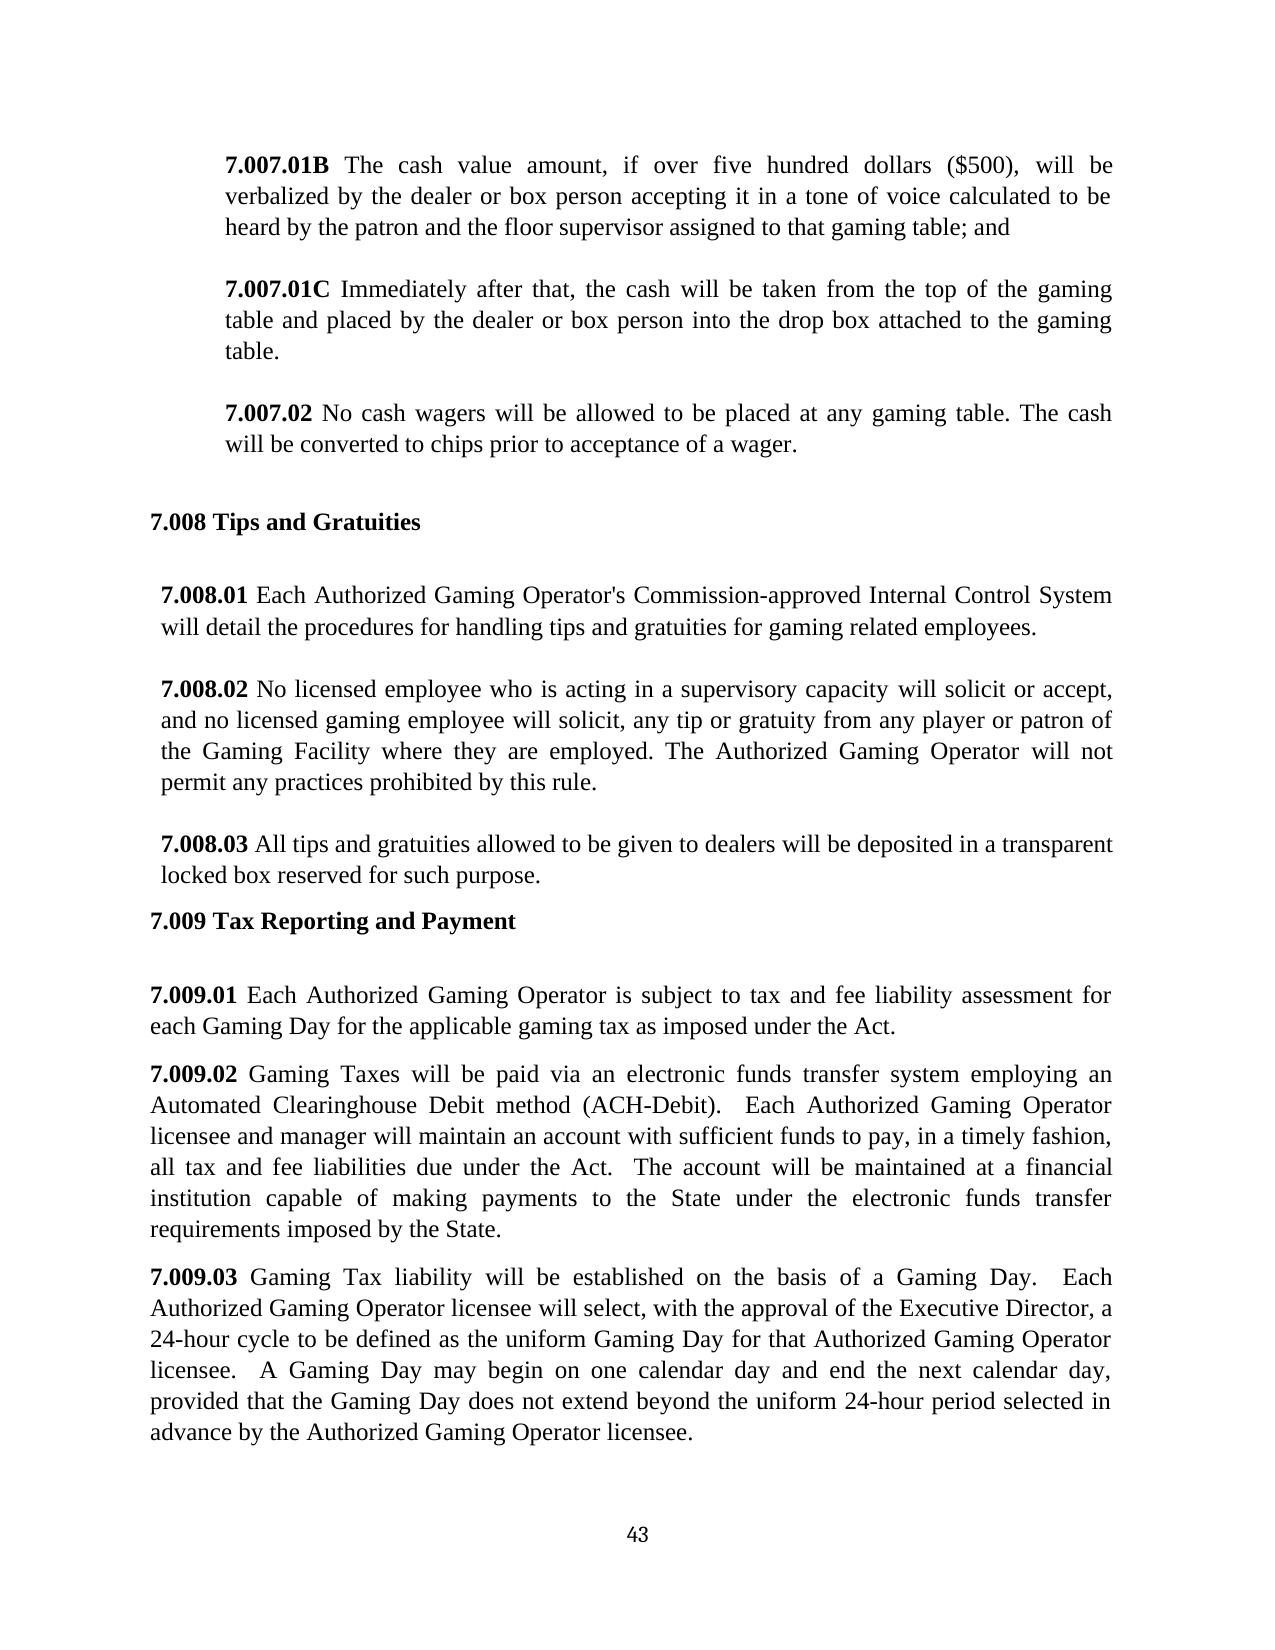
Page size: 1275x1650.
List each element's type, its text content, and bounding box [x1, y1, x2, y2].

list 7.008.03 All tips and gratuities allowed to be given to dealers will be deposited in a transparent locked box reserved for such purpose. [161, 829, 1113, 889]
list 7.008.01 Each Authorized Gaming Operator's Commission-approved Internal Control System will detail the procedures for handling tips and gratuities for gaming related employees. [161, 581, 1113, 640]
text 7.009.02 Gaming Taxes will be paid via an electronic funds transfer system employing an Automated Clearinghouse Debit method (ACH-Debit). Each Authorized Gaming Operator licensee and manager will maintain an account with sufficient funds to pay, in a timely fashion, all tax and fee liabilities due under the Act. The account will be maintained at a financial institution capable of making payments to the State under the electronic funds transfer requirements imposed by the State. [150, 1059, 1113, 1243]
text 7.009.03 Gaming Tax liability will be established on the basis of a Gaming Day. Each Authorized Gaming Operator licensee will select, with the approval of the Executive Director, a 24-hour cycle to be defined as the uniform Gaming Day for that Authorized Gaming Operator licensee. A Gaming Day may begin on one calendar day and end the next calendar day, provided that the Gaming Day does not extend beyond the uniform 24-hour period selected in advance by the Authorized Gaming Operator licensee. [150, 1262, 1113, 1446]
text 7.009.01 Each Authorized Gaming Operator is subject to tax and fee liability assessment for each Gaming Day for the applicable gaming tax as imposed under the Act. [150, 980, 1113, 1040]
list 7.007.01C Immediately after that, the cash will be taken from the top of the gaming table and placed by the dealer or box person into the drop box attached to the gaming table. [225, 274, 1113, 365]
list 7.007.02 No cash wagers will be allowed to be placed at any gaming table. The cash will be converted to chips prior to acceptance of a wager. [225, 398, 1113, 458]
list 7.007.01B The cash value amount, if over five hundred dollars ($500), will be verbalized by the dealer or box person accepting it in a tone of voice calculated to be heard by the patron and the floor supervisor assigned to that gaming table; and [225, 150, 1113, 241]
subtitle 7.008 Tips and Gratuities [150, 508, 1113, 535]
subtitle 7.009 Tax Reporting and Payment [150, 908, 1113, 935]
list 7.008.02 No licensed employee who is acting in a supervisory capacity will solicit or accept, and no licensed gaming employee will solicit, any tip or gratuity from any player or patron of the Gaming Facility where they are employed. The Authorized Gaming Operator will not permit any practices prohibited by this rule. [161, 674, 1113, 796]
